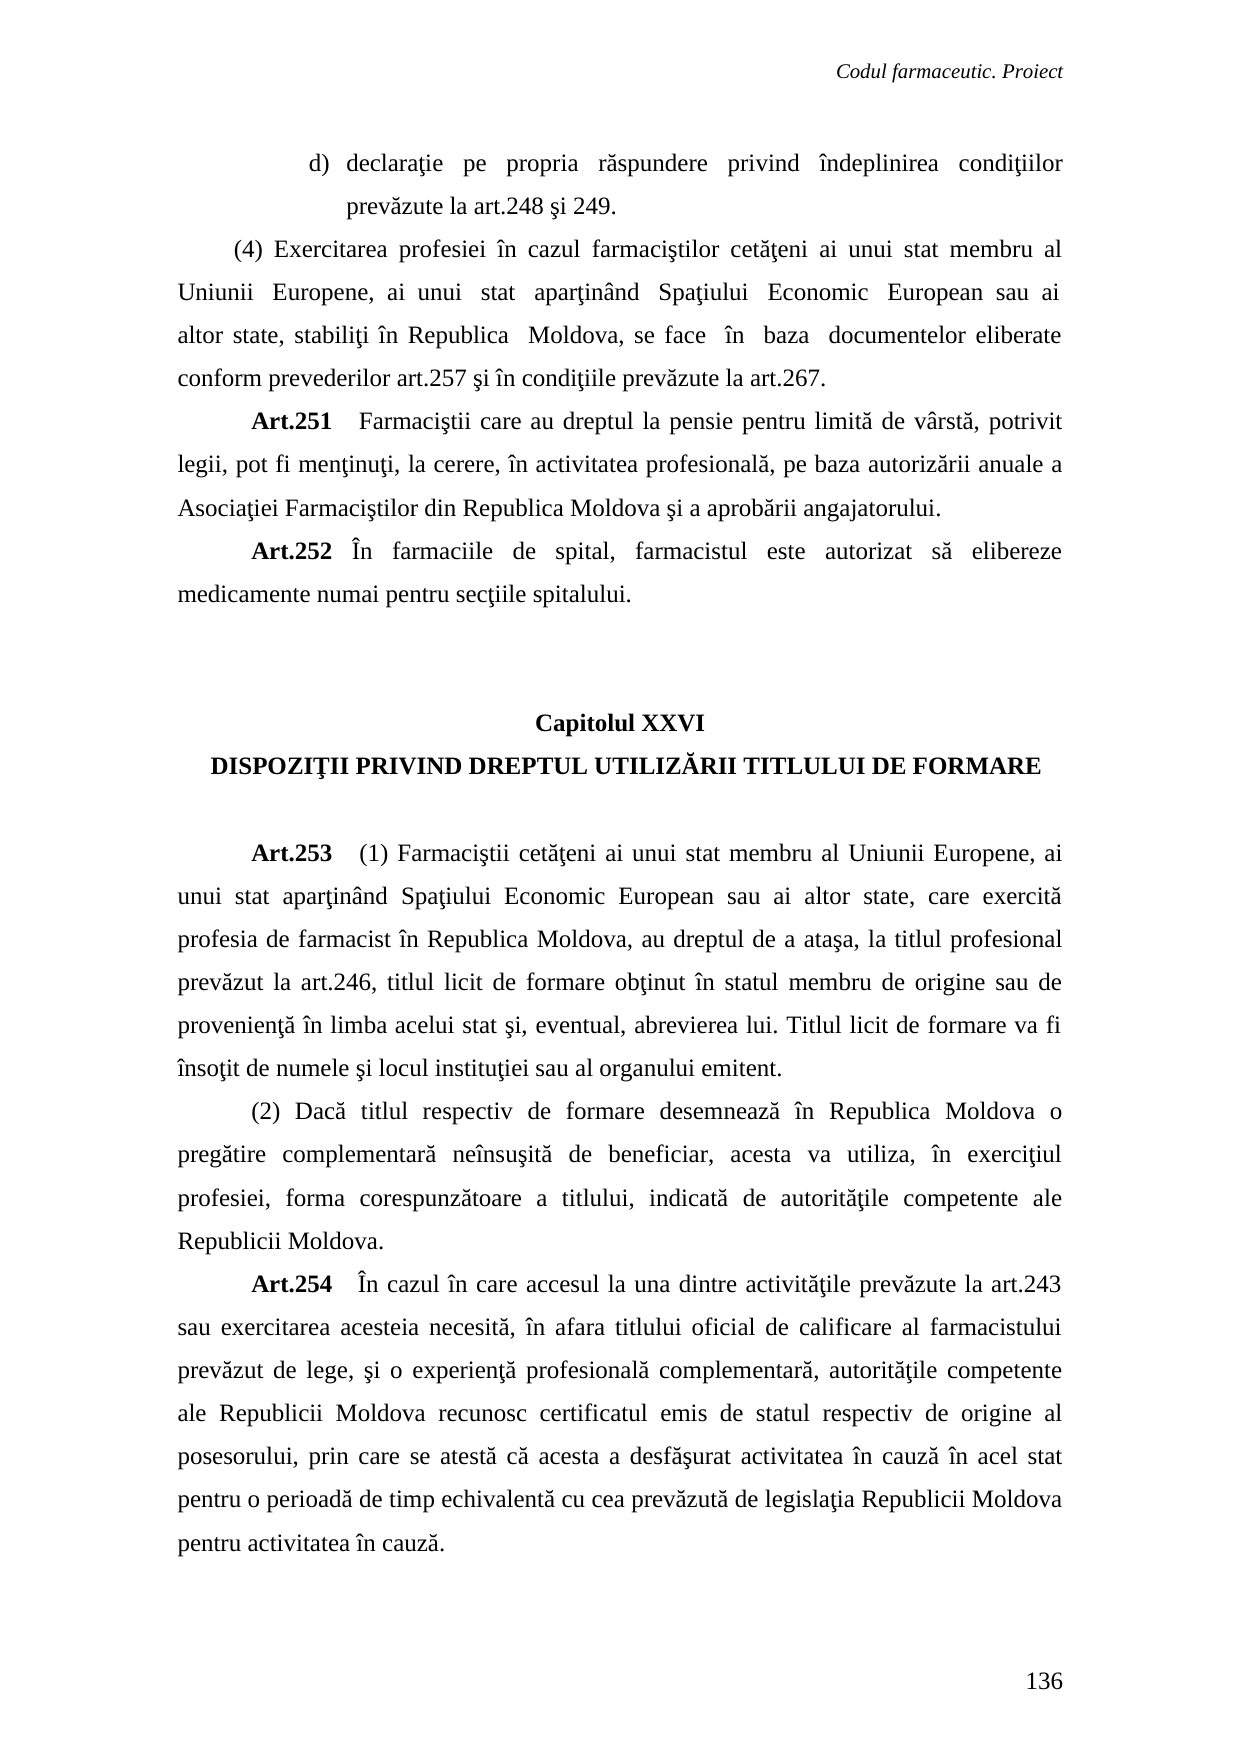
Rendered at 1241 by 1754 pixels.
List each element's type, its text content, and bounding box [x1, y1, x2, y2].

list declaraţie pe propria răspundere privind îndeplinirea condiţiilor prevăzute la art.248 şi 249. [308, 148, 1063, 219]
text (4) Exercitarea profesiei în cazul farmaciştilor cetăţeni ai unui stat membru al Uniunii Europene, ai unui stat aparţinând Spaţiului Economic European sau ai [177, 234, 1063, 306]
text altor state, stabiliţi în Republica Moldova, se face în baza documentelor eliberate conform prevederilor art.257 şi în condiţiile prevăzute la art.267. [177, 320, 1063, 392]
text DISPOZIŢII PRIVIND DREPTUL UTILIZĂRII TITLULUI DE FORMARE [177, 751, 1063, 780]
text Art.251 Farmaciştii care au dreptul la pensie pentru limită de vârstă, potrivit legii, pot fi menţinuţi, la cerere, în activitatea profesională, pe baza autorizării anuale a Asociaţiei Farmaciştilor din Republica Moldova şi a aprobării angajatorului. [177, 406, 1063, 521]
text Art.253 (1) Farmaciştii cetăţeni ai unui stat membru al Uniunii Europene, ai unui stat aparţinând Spaţiului Economic European sau ai altor state, care exercită profesia de farmacist în Republica Moldova, au dreptul de a ataşa, la titlul profesional prevăzut la art.246, titlul licit de formare obţinut în statul membru de origine sau de provenienţă în limba acelui stat şi, eventual, abrevierea lui. Titlul licit de formare va fi însoţit de numele şi locul instituţiei sau al organului emitent. [177, 838, 1063, 1082]
text Art.252 În farmaciile de spital, farmacistul este autorizat să elibereze medicamente numai pentru secţiile spitalului. [177, 536, 1063, 608]
text Art.254 În cazul în care accesul la una dintre activităţile prevăzute la art.243 sau exercitarea acesteia necesită, în afara titlului oficial de calificare al farmacistului prevăzut de lege, şi o experienţă profesională complementară, autorităţile competente ale Republicii Moldova recunosc certificatul emis de statul respectiv de origine al posesorului, prin care se atestă că acesta a desfăşurat activitatea în cauză în acel stat pentru o perioadă de timp echivalentă cu cea prevăzută de legislaţia Republicii Moldova pentru activitatea în cauză. [177, 1269, 1063, 1556]
text (2) Dacă titlul respectiv de formare desemnează în Republica Moldova o pregătire complementară neînsuşită de beneficiar, acesta va utiliza, în exerciţiul profesiei, forma corespunzătoare a titlului, indicată de autorităţile competente ale Republicii Moldova. [177, 1096, 1063, 1254]
text Capitolul XXVI [177, 708, 1063, 737]
